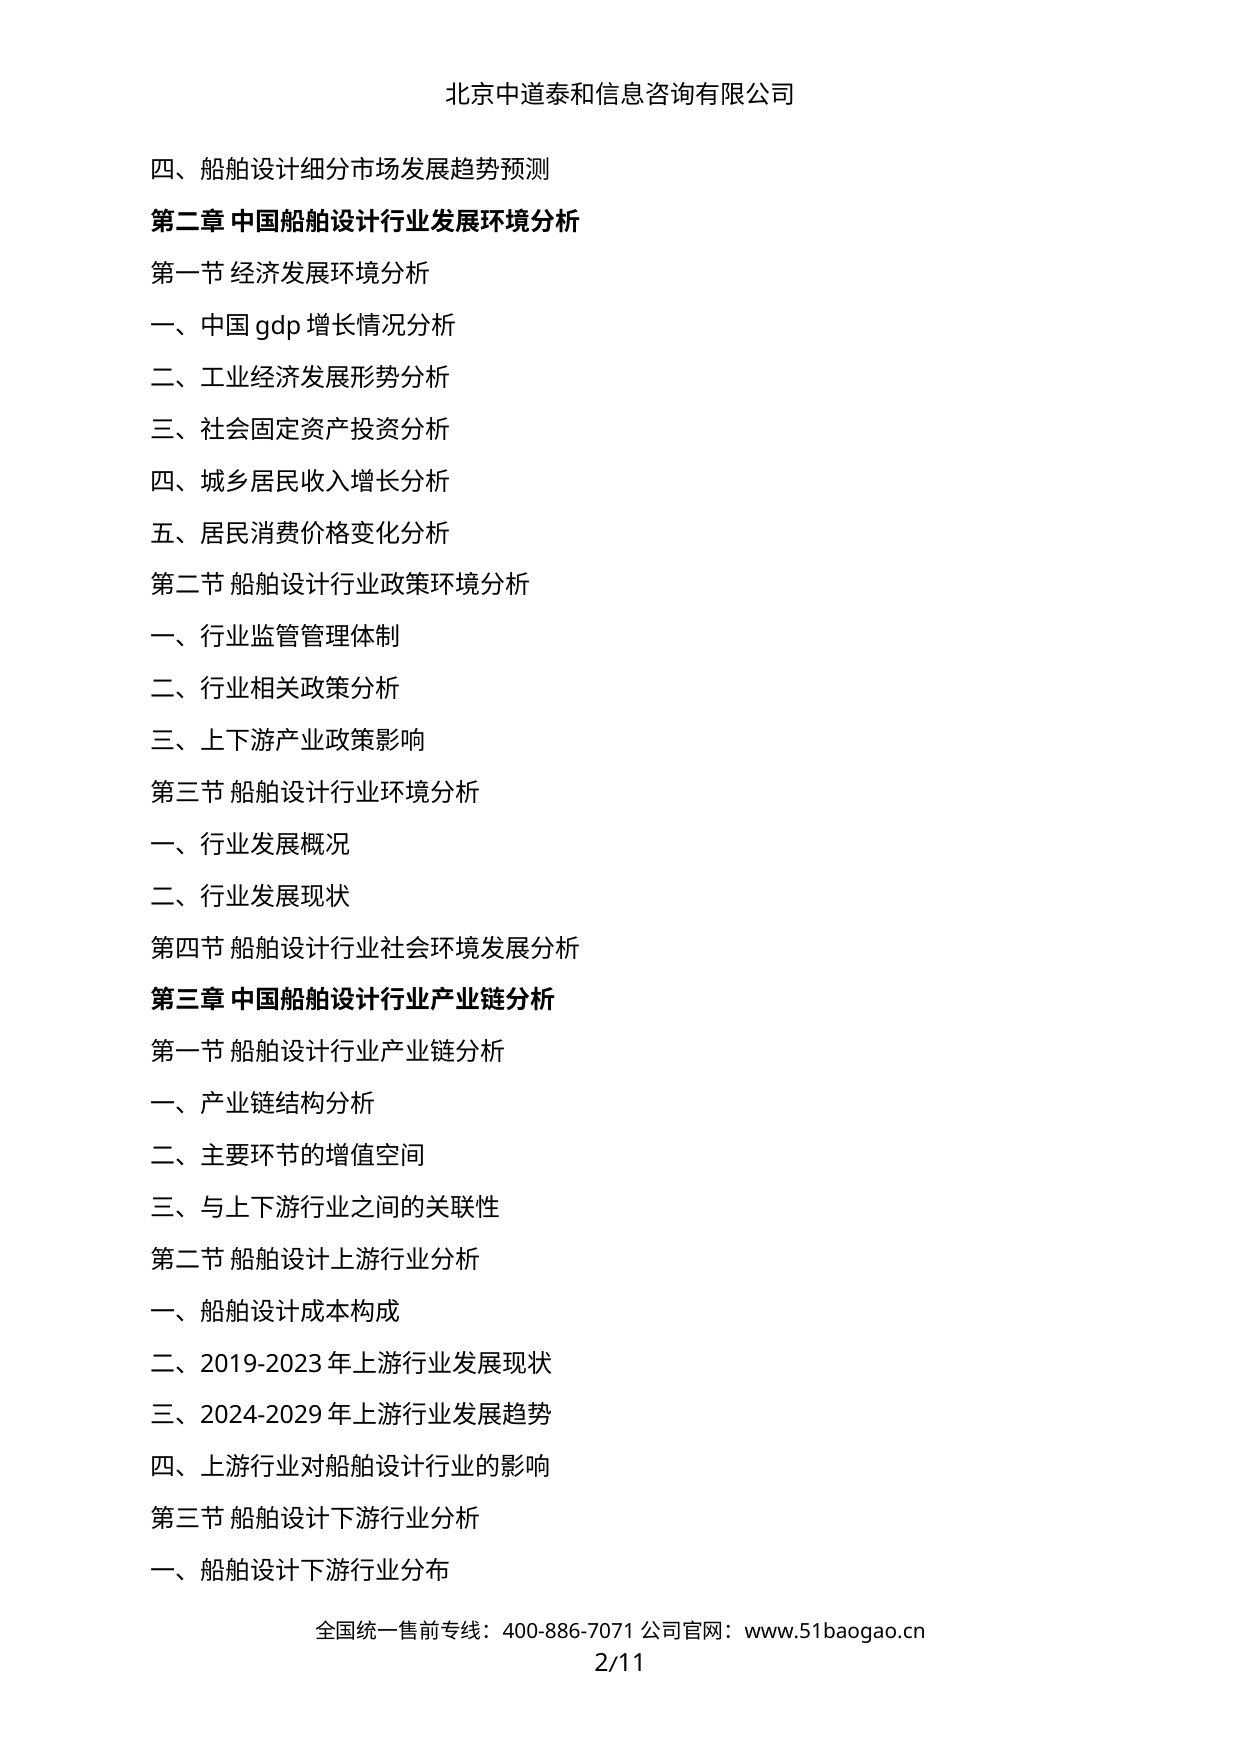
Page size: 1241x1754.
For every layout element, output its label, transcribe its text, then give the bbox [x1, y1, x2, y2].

text 第四节 船舶设计行业社会环境发展分析 [150, 928, 1090, 964]
text 二、主要环节的增值空间 [150, 1136, 1090, 1172]
text 第三节 船舶设计下游行业分析 [150, 1499, 1090, 1535]
text 三、社会固定资产投资分析 [150, 409, 1090, 446]
text 二、行业发展现状 [150, 876, 1090, 912]
text 二、2019-2023年上游行业发展现状 [150, 1343, 1090, 1379]
text 第一节 船舶设计行业产业链分析 [150, 1032, 1090, 1068]
text 一、行业监管管理体制 [150, 617, 1090, 653]
text 第三节 船舶设计行业环境分析 [150, 772, 1090, 809]
text 一、船舶设计下游行业分布 [150, 1551, 1090, 1587]
text 四、城乡居民收入增长分析 [150, 461, 1090, 497]
text 二、行业相关政策分析 [150, 669, 1090, 705]
text 四、上游行业对船舶设计行业的影响 [150, 1447, 1090, 1483]
text 一、行业发展概况 [150, 824, 1090, 861]
text 第二章 中国船舶设计行业发展环境分析 [150, 202, 1090, 238]
text 第一节 经济发展环境分析 [150, 254, 1090, 290]
text 二、工业经济发展形势分析 [150, 357, 1090, 394]
text 第三章 中国船舶设计行业产业链分析 [150, 980, 1090, 1016]
text 一、产业链结构分析 [150, 1084, 1090, 1120]
text 五、居民消费价格变化分析 [150, 513, 1090, 549]
text 第二节 船舶设计上游行业分析 [150, 1239, 1090, 1276]
text 三、2024-2029年上游行业发展趋势 [150, 1395, 1090, 1431]
text 三、上下游产业政策影响 [150, 721, 1090, 757]
text 四、船舶设计细分市场发展趋势预测 [150, 150, 1090, 186]
text 三、与上下游行业之间的关联性 [150, 1187, 1090, 1224]
text 第二节 船舶设计行业政策环境分析 [150, 565, 1090, 601]
text 一、中国gdp增长情况分析 [150, 306, 1090, 342]
text 一、船舶设计成本构成 [150, 1291, 1090, 1327]
